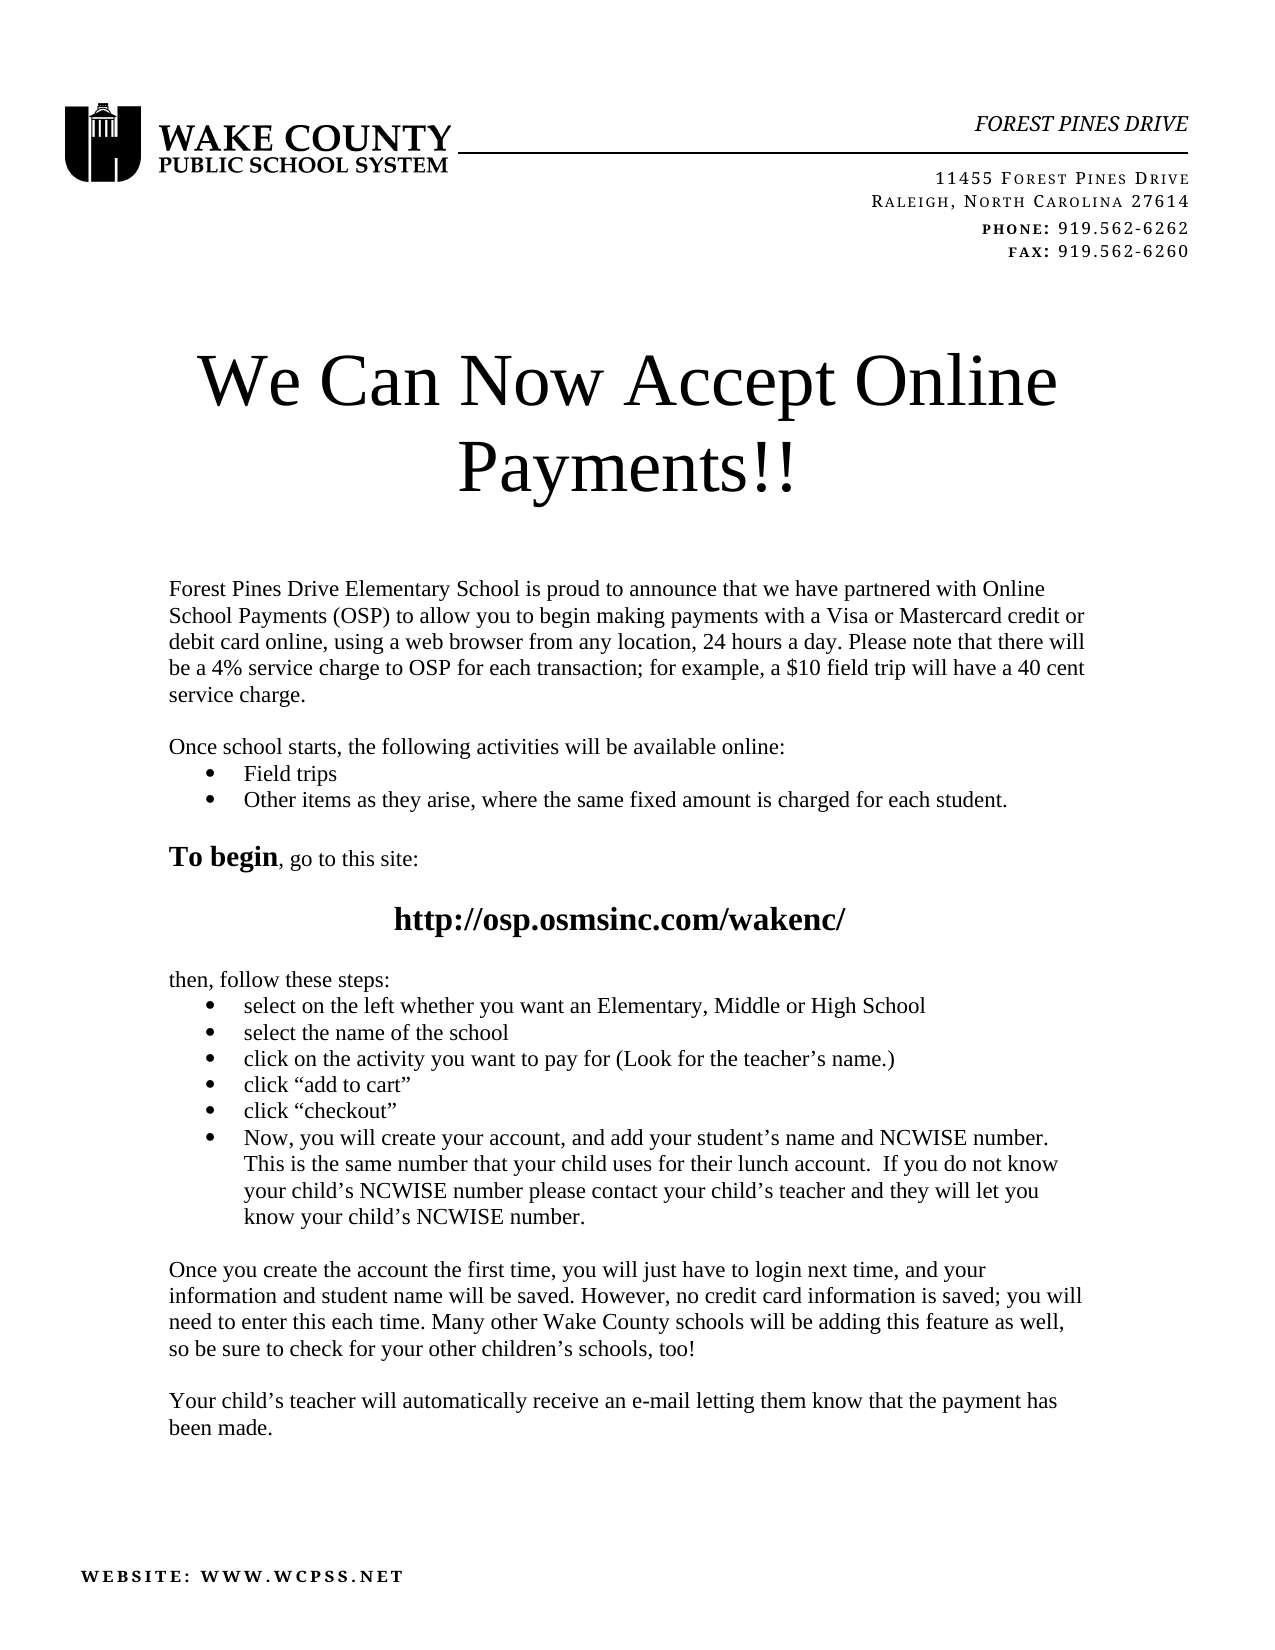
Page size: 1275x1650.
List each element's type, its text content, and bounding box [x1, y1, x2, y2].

list Field trips [206, 760, 1087, 786]
list select the name of the school [206, 1018, 1087, 1045]
text We Can Now Accept Online Payments!! [169, 335, 1087, 508]
list Other items as they arise, where the same fixed amount is charged for each student. [206, 786, 1087, 812]
list click on the activity you want to pay for (Look for the teacher’s name.) [206, 1045, 1087, 1071]
list click “checkout” [206, 1098, 1087, 1124]
list click “add to cart” [206, 1071, 1087, 1098]
text http://osp.osmsinc.com/wakenc/ [319, 899, 1087, 937]
text Forest Pines Drive Elementary School is proud to announce that we have partnered with Online School Payments (OSP) to allow you to begin making payments with a Visa or Mastercard credit or debit card online, using a web browser from any location, 24 hours a day. Please note that there will be a 4% service charge to OSP for each transaction; for example, a $10 field trip will have a 40 cent service charge. [169, 575, 1087, 707]
text Once you create the account the first time, you will just have to login next time, and your information and student name will be saved. However, no credit card information is saved; you will need to enter this each time. Many other Wake County schools will be adding this feature as well, so be sure to check for your other children’s schools, too! [169, 1256, 1087, 1361]
text then, follow these steps: [169, 966, 1087, 992]
text Once school starts, the following activities will be available online: [169, 733, 1087, 760]
list Now, you will create your account, and add your student’s name and NCWISE number. This is the same number that your child uses for their lunch account. If you do not know your child’s NCWISE number please contact your child’s teacher and they will let you know your child’s NCWISE number. [206, 1124, 1087, 1229]
picture [65, 103, 451, 182]
text To begin, go to this site: [169, 839, 1087, 872]
text Your child’s teacher will automatically receive an e-mail letting them know that the payment has been made. [169, 1387, 1087, 1440]
list select on the left whether you want an Elementary, Middle or High School [206, 992, 1087, 1018]
